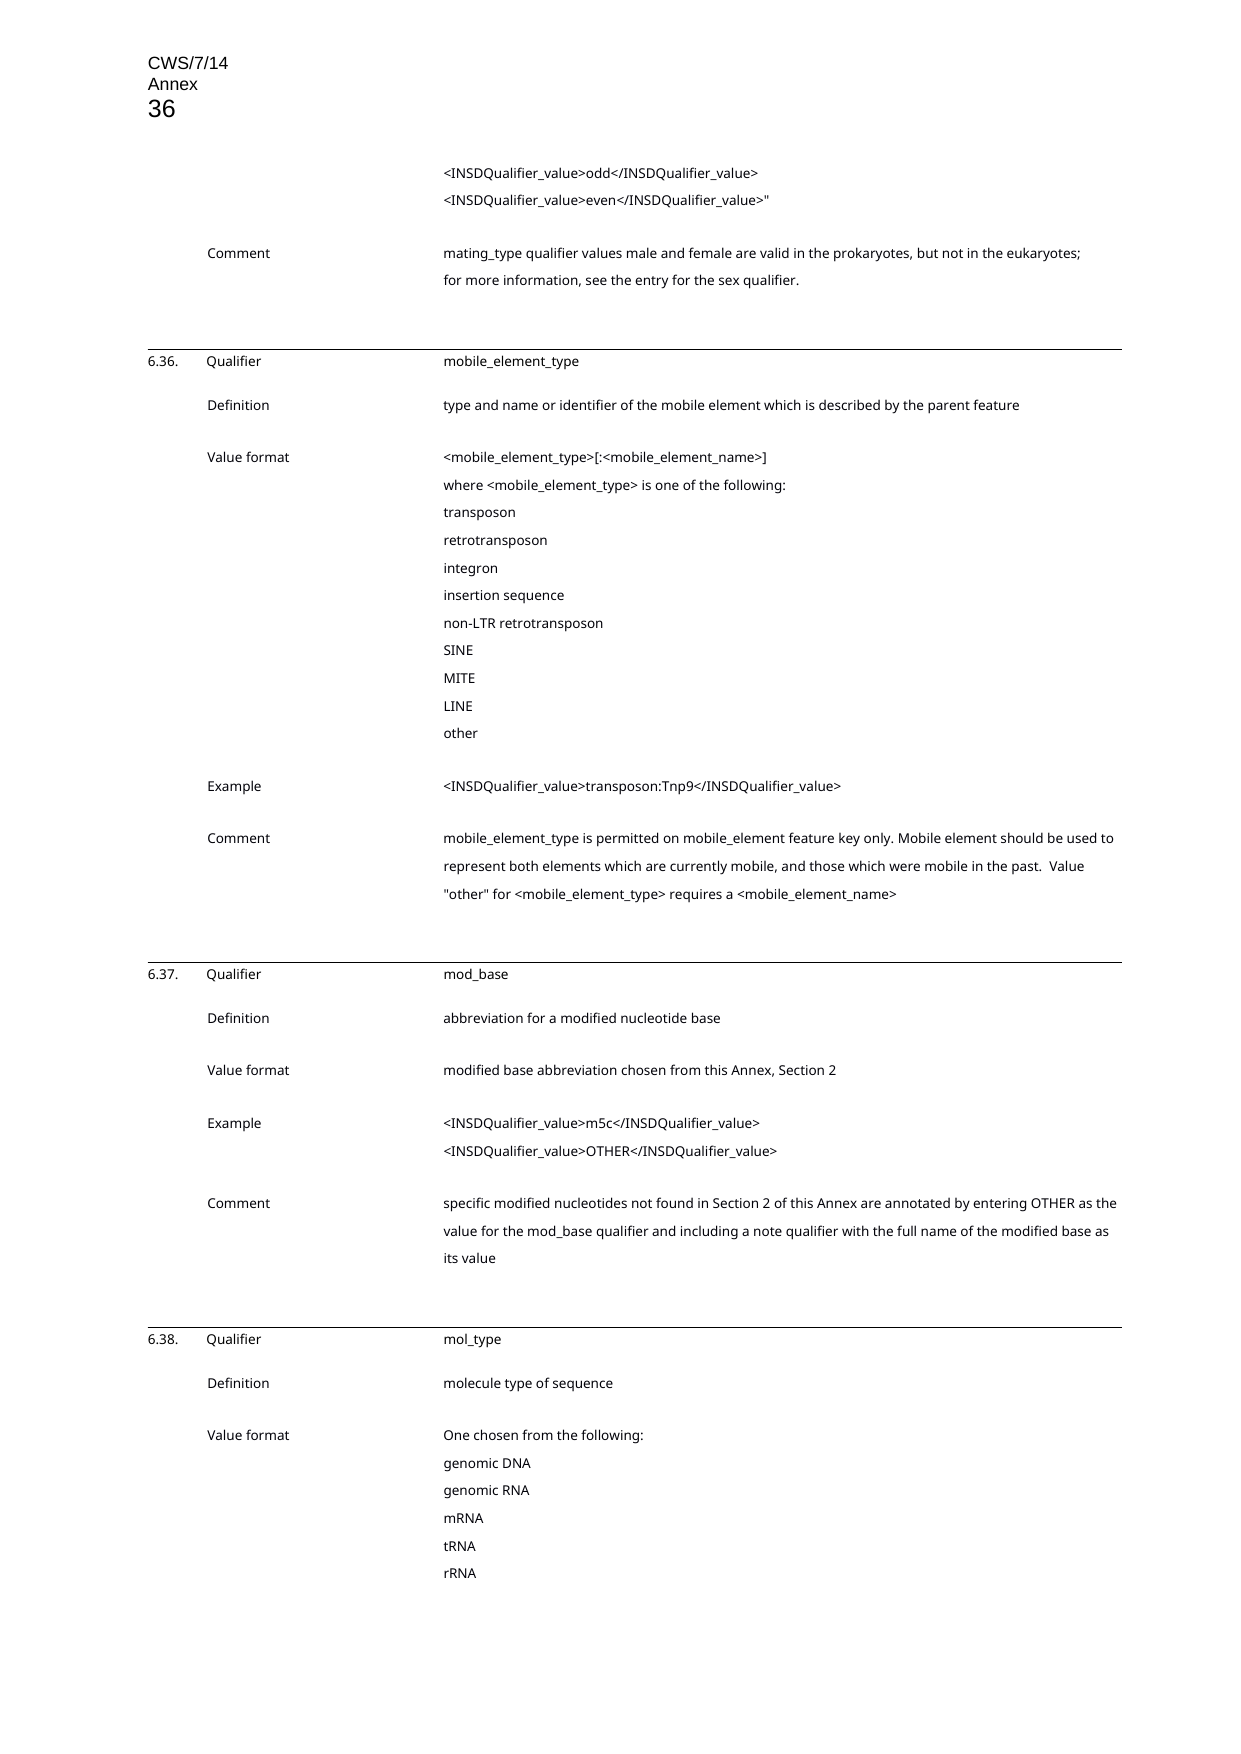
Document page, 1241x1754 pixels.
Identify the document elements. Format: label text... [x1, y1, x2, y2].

text Value format One chosen from the following: [207, 1426, 1122, 1444]
text Comment mobile_element_type is permitted on mobile_element feature key only. Mobile element should be used to represent both elements which are currently mobile, and those which were mobile in the past. Value "other" for <mobile_element_type> requires a <mobile_element_name> [207, 829, 1122, 903]
text Example <INSDQualifier_value>m5c</INSDQualifier_value> [207, 1114, 1122, 1132]
text mRNA [443, 1509, 1122, 1527]
text tRNA [443, 1537, 1122, 1555]
text Definition abbreviation for a modified nucleotide base [207, 1009, 1122, 1027]
text <INSDQualifier_value>odd</INSDQualifier_value> [443, 163, 1122, 182]
text Definition type and name or identifier of the mobile element which is described by the parent feature [207, 396, 1122, 414]
text retrotransposon [443, 531, 1122, 549]
text non-LTR retrotransposon [443, 614, 1122, 632]
text Comment specific modified nucleotides not found in Section 2 of this Annex are annotated by entering OTHER as the value for the mod_base qualifier and including a note qualifier with the full name of the modified base as its value [207, 1194, 1122, 1268]
text Value format <mobile_element_type>[:<mobile_element_name>] where <mobile_element_type> is one of the following: [207, 448, 1122, 494]
text <INSDQualifier_value>even</INSDQualifier_value>" [443, 191, 1122, 209]
text other [443, 724, 1122, 743]
text insertion sequence [443, 586, 1122, 604]
text MITE [443, 669, 1122, 687]
text <INSDQualifier_value>OTHER</INSDQualifier_value> [443, 1142, 1122, 1160]
text SINE [443, 641, 1122, 660]
text Definition molecule type of sequence [207, 1373, 1122, 1392]
text genomic RNA [443, 1481, 1122, 1500]
text genomic DNA [443, 1454, 1122, 1472]
text transposon [443, 503, 1122, 522]
text Qualifier mol_type [148, 1328, 1122, 1348]
text rRNA [443, 1564, 1122, 1583]
text for more information, see the entry for the sex qualifier. [443, 271, 1122, 290]
text Qualifier mobile_element_type [148, 350, 1122, 371]
text Comment mating_type qualifier values male and female are valid in the prokaryotes, but not in the eukaryotes; [207, 244, 1122, 262]
text Value format modified base abbreviation chosen from this Annex, Section 2 [207, 1061, 1122, 1080]
text Qualifier mod_base [148, 963, 1122, 984]
text LINE [443, 697, 1122, 715]
text Example <INSDQualifier_value>transposon:Tnp9</INSDQualifier_value> [207, 777, 1122, 795]
text integron [443, 558, 1122, 577]
